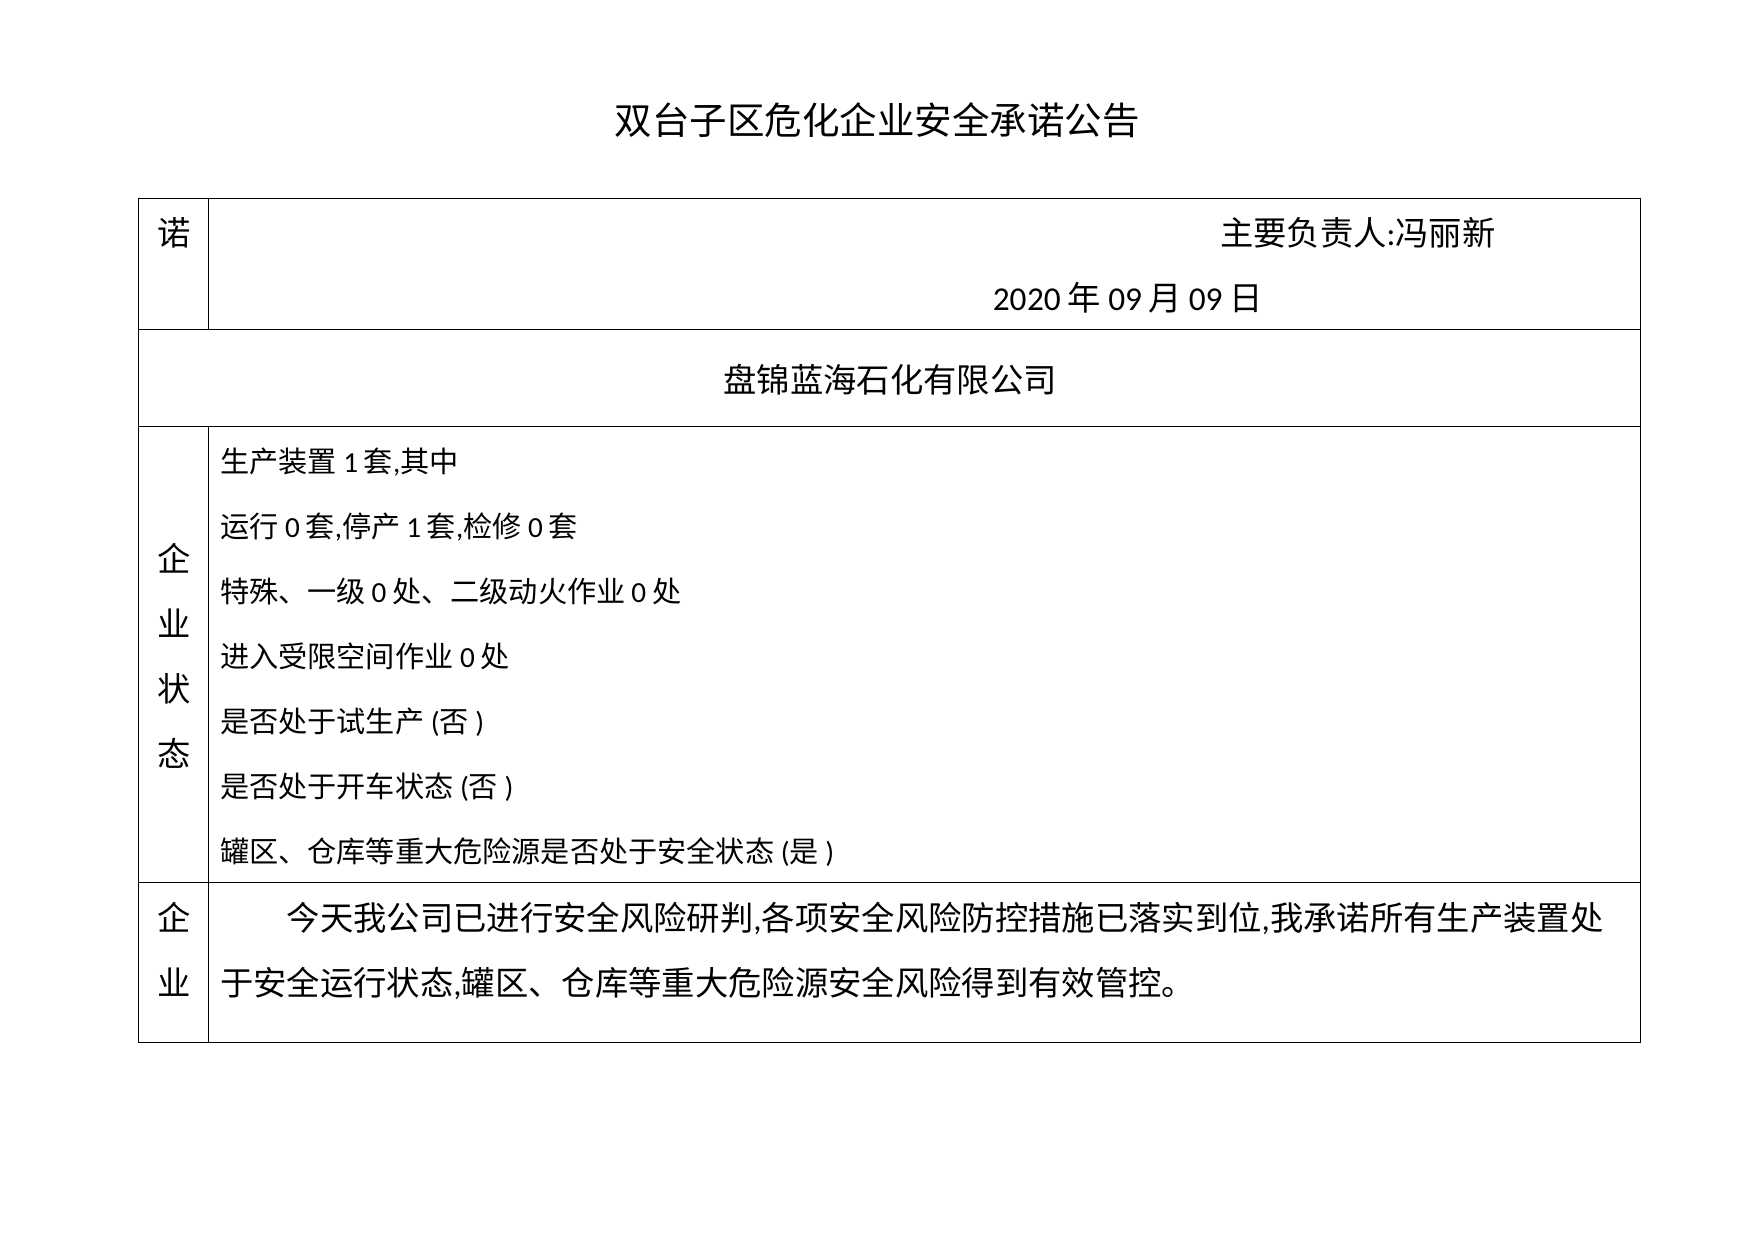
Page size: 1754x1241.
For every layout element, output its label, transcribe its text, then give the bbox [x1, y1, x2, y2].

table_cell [209, 883, 1640, 1042]
table_cell 盘锦蓝海石化有限公司 [139, 330, 1640, 426]
table_cell 企业承诺 [139, 883, 208, 1042]
table_cell 生产装置 1套,其中 运行 0套,停产1套,检修 0套 特殊、一级0处、二级动火作业0处 进入受限空间作业 0处 是否处于试生产 (否 ) 是否处于开车状态 (否 ) 罐区、仓库等重大危险源是否处于安全状态 (是 ) [209, 427, 1640, 882]
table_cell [209, 199, 1640, 329]
table_cell 企业承诺 [139, 199, 208, 329]
table_cell 企业状态 [139, 427, 208, 882]
